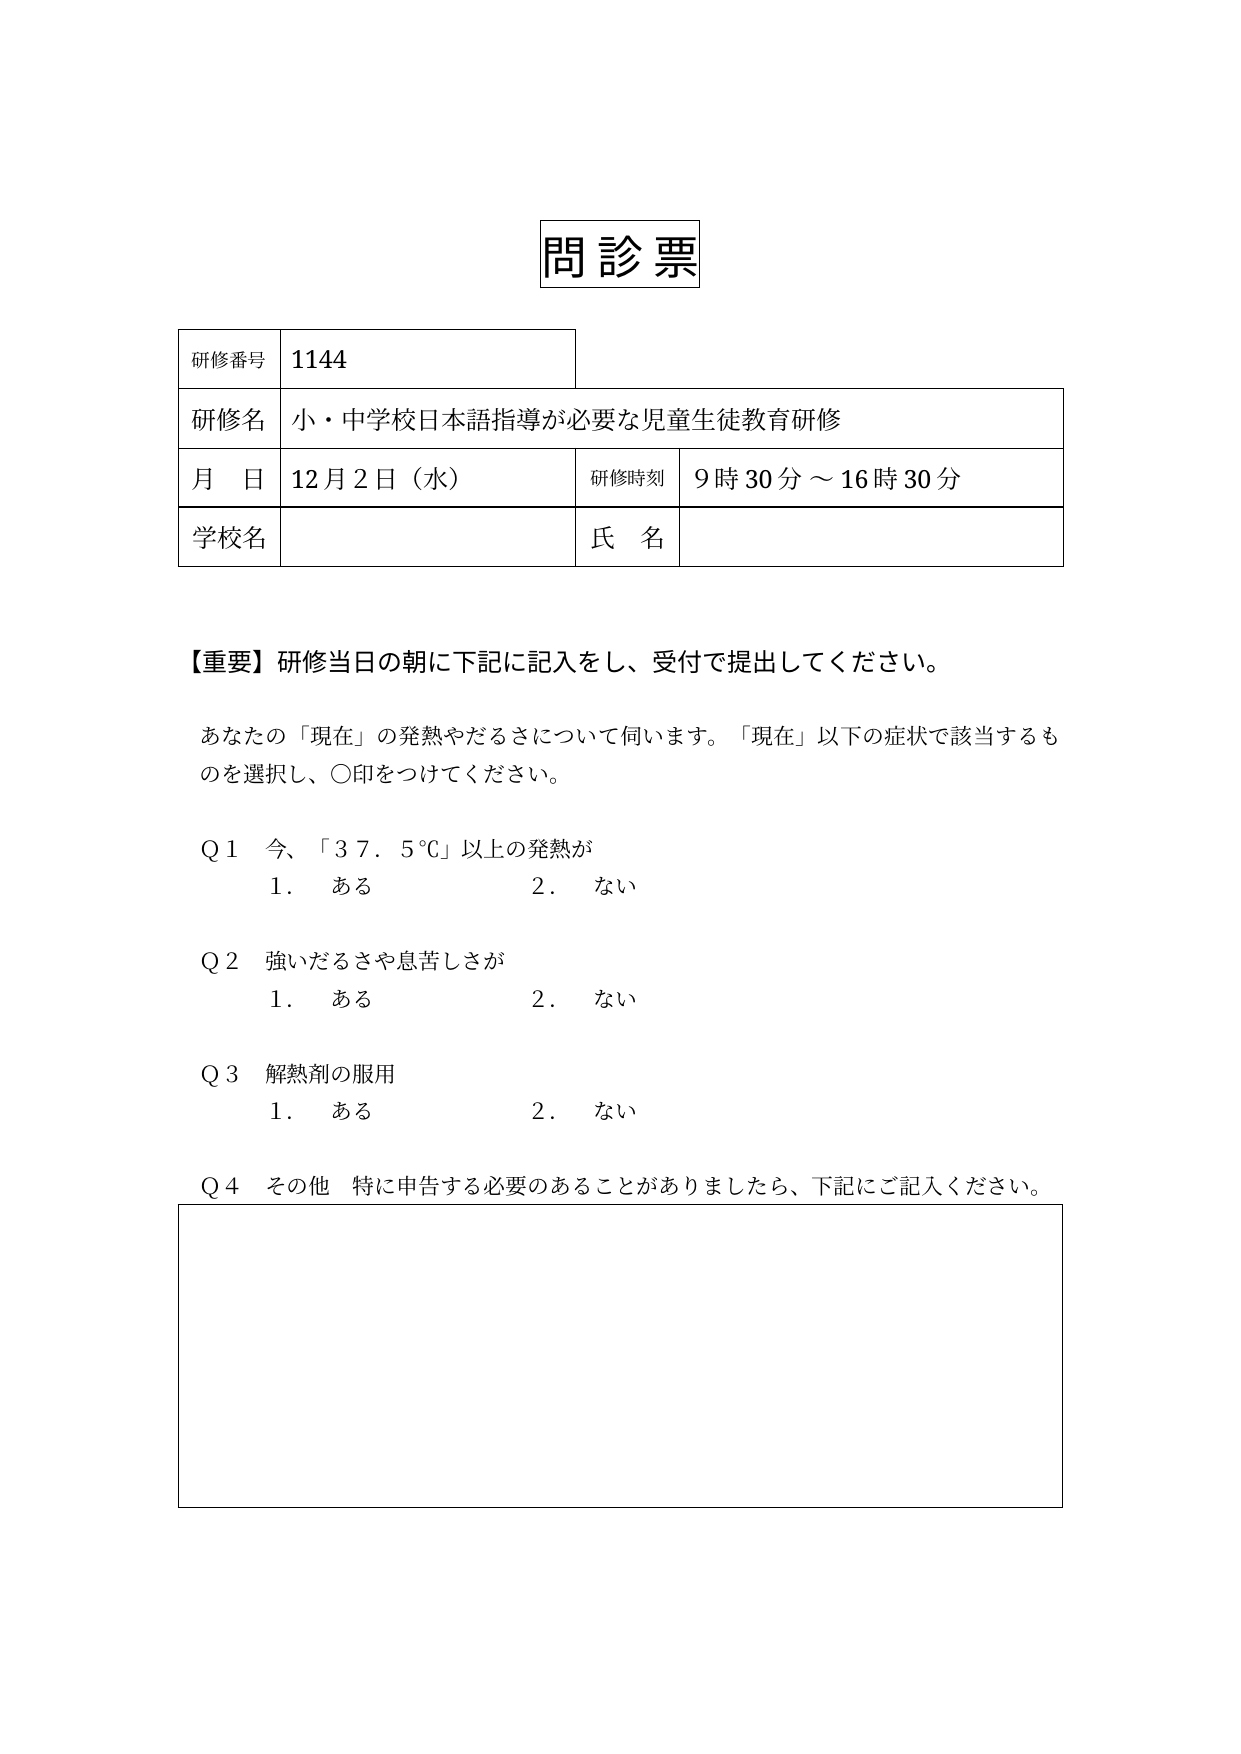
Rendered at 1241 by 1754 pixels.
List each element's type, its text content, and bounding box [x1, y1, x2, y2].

table_cell 氏 名 [576, 508, 679, 566]
text １． ある ２． ない [177, 1092, 1063, 1129]
table_header [179, 1205, 1062, 1507]
text Ｑ３ 解熱剤の服用 [177, 1054, 1063, 1092]
text 問 診 票 [177, 217, 1063, 292]
text Ｑ２ 強いだるさや息苦しさが [177, 942, 1063, 979]
text Ｑ１ 今、「３７．５℃」以上の発熱が [177, 829, 1063, 867]
table_cell 学校名 [179, 508, 280, 566]
table_cell [281, 508, 575, 566]
text Ｑ４ その他 特に申告する必要のあることがありましたら、下記にご記入ください。 [177, 1167, 1063, 1204]
table_cell 月 日 [179, 449, 280, 506]
table_cell 研修時刻 [576, 449, 679, 506]
text あなたの「現在」の発熱やだるさについて伺います。「現在」以下の症状で該当するものを選択し、〇印をつけてください。 [199, 717, 1063, 792]
text １． ある ２． ない [177, 867, 1063, 904]
text 【重要】研修当日の朝に下記に記入をし、受付で提出してください。 [177, 642, 1063, 679]
table_cell 小・中学校日本語指導が必要な児童生徒教育研修 [281, 389, 1063, 447]
table_cell [680, 508, 1063, 566]
table_header 1144 [281, 330, 575, 388]
table_header 研修番号 [179, 330, 280, 388]
text １． ある ２． ない [177, 979, 1063, 1017]
table_cell ９時30分 ～ 16時30分 [680, 449, 1063, 506]
table_cell 研修名 [179, 389, 280, 447]
table_cell 12月２日（水） [281, 449, 575, 506]
